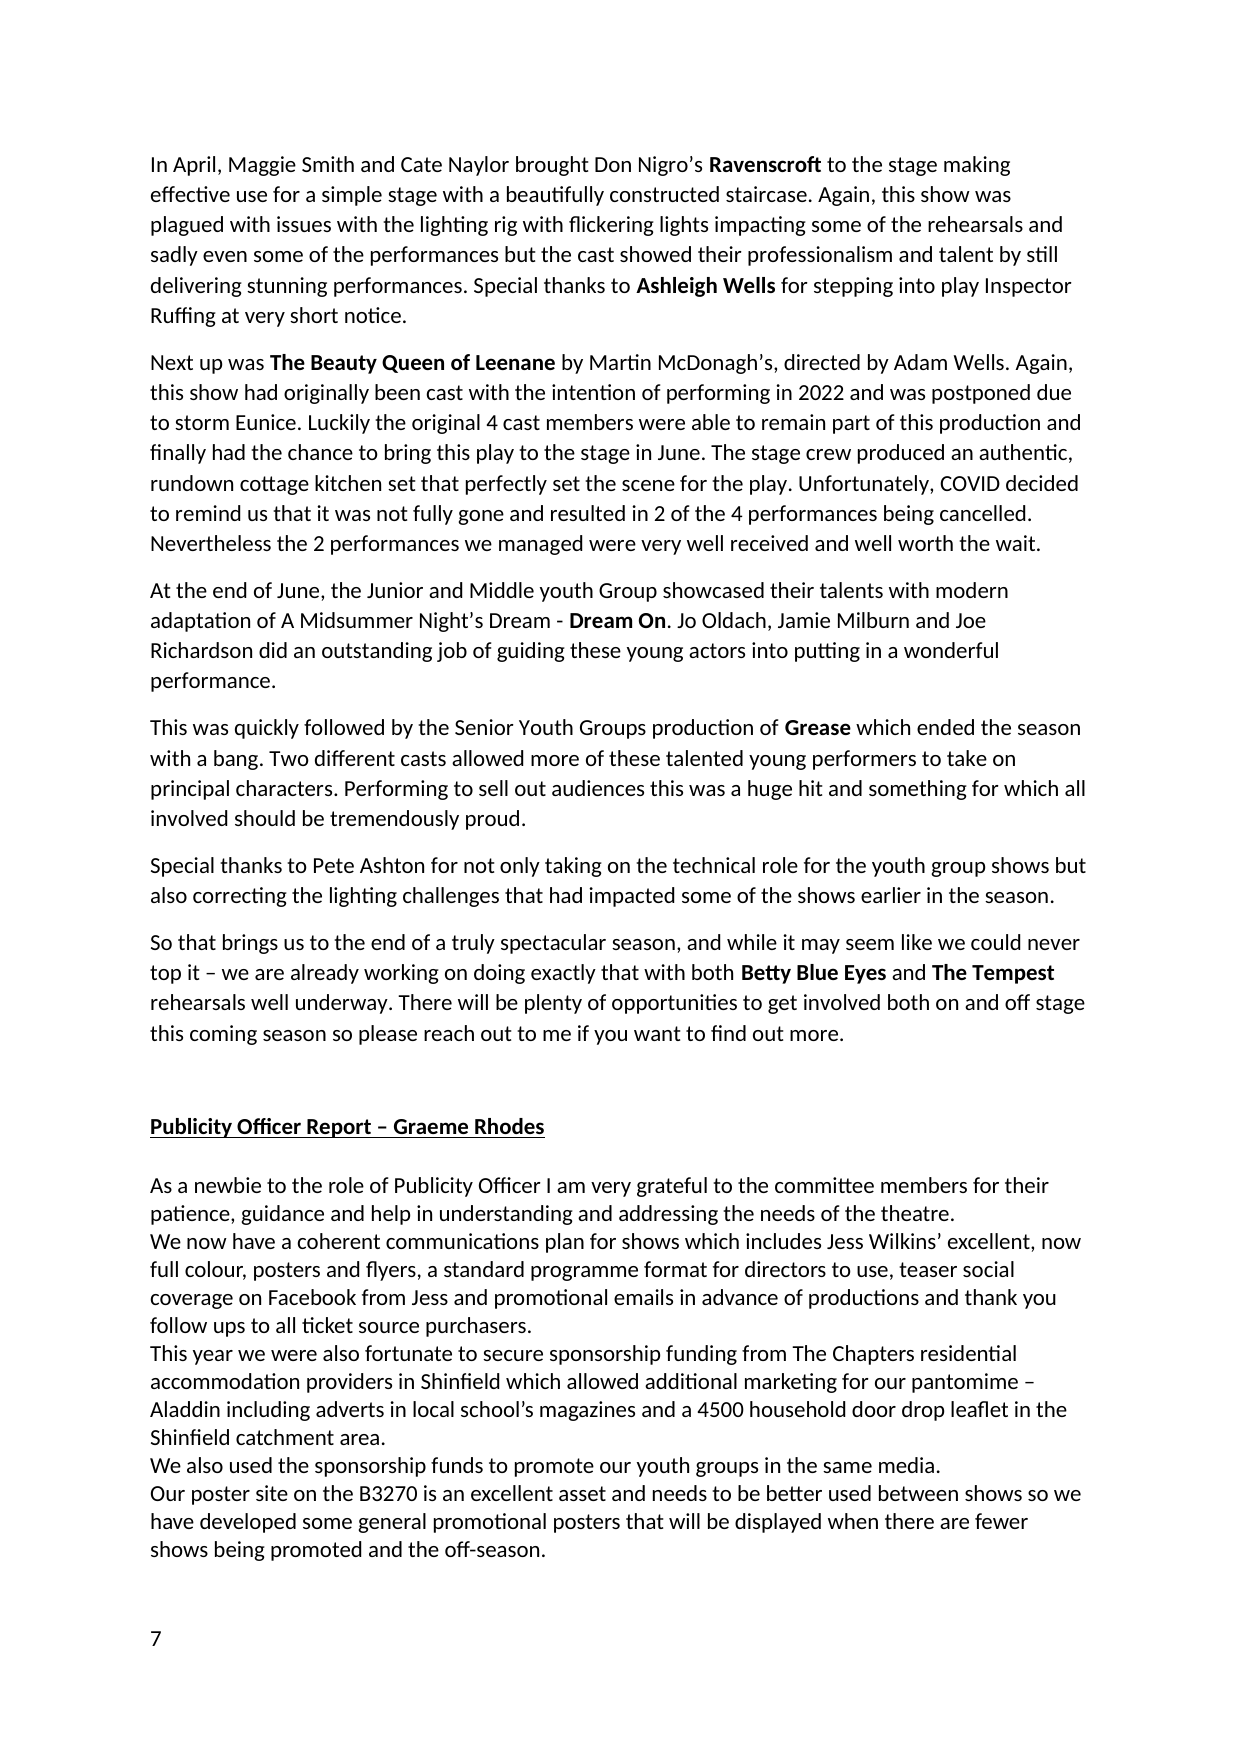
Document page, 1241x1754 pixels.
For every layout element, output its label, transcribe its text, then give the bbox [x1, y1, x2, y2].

text In April, Maggie Smith and Cate Naylor brought Don Nigro’s Ravenscroft to the stage making effective use for a simple stage with a beautifully constructed staircase. Again, this show was plagued with issues with the lighting rig with flickering lights impacting some of the rehearsals and sadly even some of the performances but the cast showed their professionalism and talent by still delivering stunning performances. Special thanks to Ashleigh Wells for stepping into play Inspector Ruffing at very short notice. [150, 150, 1090, 329]
text Next up was The Beauty Queen of Leenane by Martin McDonagh’s, directed by Adam Wells. Again, this show had originally been cast with the intention of performing in 2022 and was postponed due to storm Eunice. Luckily the original 4 cast members were able to remain part of this production and finally had the chance to bring this play to the stage in June. The stage crew produced an authentic, rundown cottage kitchen set that perfectly set the scene for the play. Unfortunately, COVID decided to remind us that it was not fully gone and resulted in 2 of the 4 performances being cancelled. Nevertheless the 2 performances we managed were very well received and well worth the wait. [150, 348, 1090, 557]
text Publicity Officer Report – Graeme Rhodes [150, 1112, 1090, 1141]
text We also used the sponsorship funds to promote our youth groups in the same media. [150, 1451, 1090, 1479]
text As a newbie to the role of Publicity Officer I am very grateful to the committee members for their patience, guidance and help in understanding and addressing the needs of the theatre. [150, 1171, 1090, 1227]
text Our poster site on the B3270 is an excellent asset and needs to be better used between shows so we have developed some general promotional posters that will be displayed when there are fewer shows being promoted and the off-season. [150, 1479, 1090, 1563]
text Special thanks to Pete Ashton for not only taking on the technical role for the youth group shows but also correcting the lighting challenges that had impacted some of the shows earlier in the season. [150, 851, 1090, 909]
text This was quickly followed by the Senior Youth Groups production of Grease which ended the season with a bang. Two different casts allowed more of these talented young performers to take on principal characters. Performing to sell out audiences this was a huge hit and something for which all involved should be tremendously proud. [150, 713, 1090, 832]
text We now have a coherent communications plan for shows which includes Jess Wilkins’ excellent, now full colour, posters and flyers, a standard programme format for directors to use, teaser social coverage on Facebook from Jess and promotional emails in advance of productions and thank you follow ups to all ticket source purchasers. [150, 1227, 1090, 1339]
text This year we were also fortunate to secure sponsorship funding from The Chapters residential accommodation providers in Shinfield which allowed additional marketing for our pantomime – Aladdin including adverts in local school’s magazines and a 4500 household door drop leaflet in the Shinfield catchment area. [150, 1339, 1090, 1451]
text So that brings us to the end of a truly spectacular season, and while it may seem like we could never top it – we are already working on doing exactly that with both Betty Blue Eyes and The Tempest rehearsals well underway. There will be plenty of opportunities to get involved both on and off stage this coming season so please reach out to me if you want to find out more. [150, 928, 1090, 1047]
text At the end of June, the Junior and Middle youth Group showcased their talents with modern adaptation of A Midsummer Night’s Dream - Dream On. Jo Oldach, Jamie Milburn and Joe Richardson did an outstanding job of guiding these young actors into putting in a wonderful performance. [150, 576, 1090, 695]
